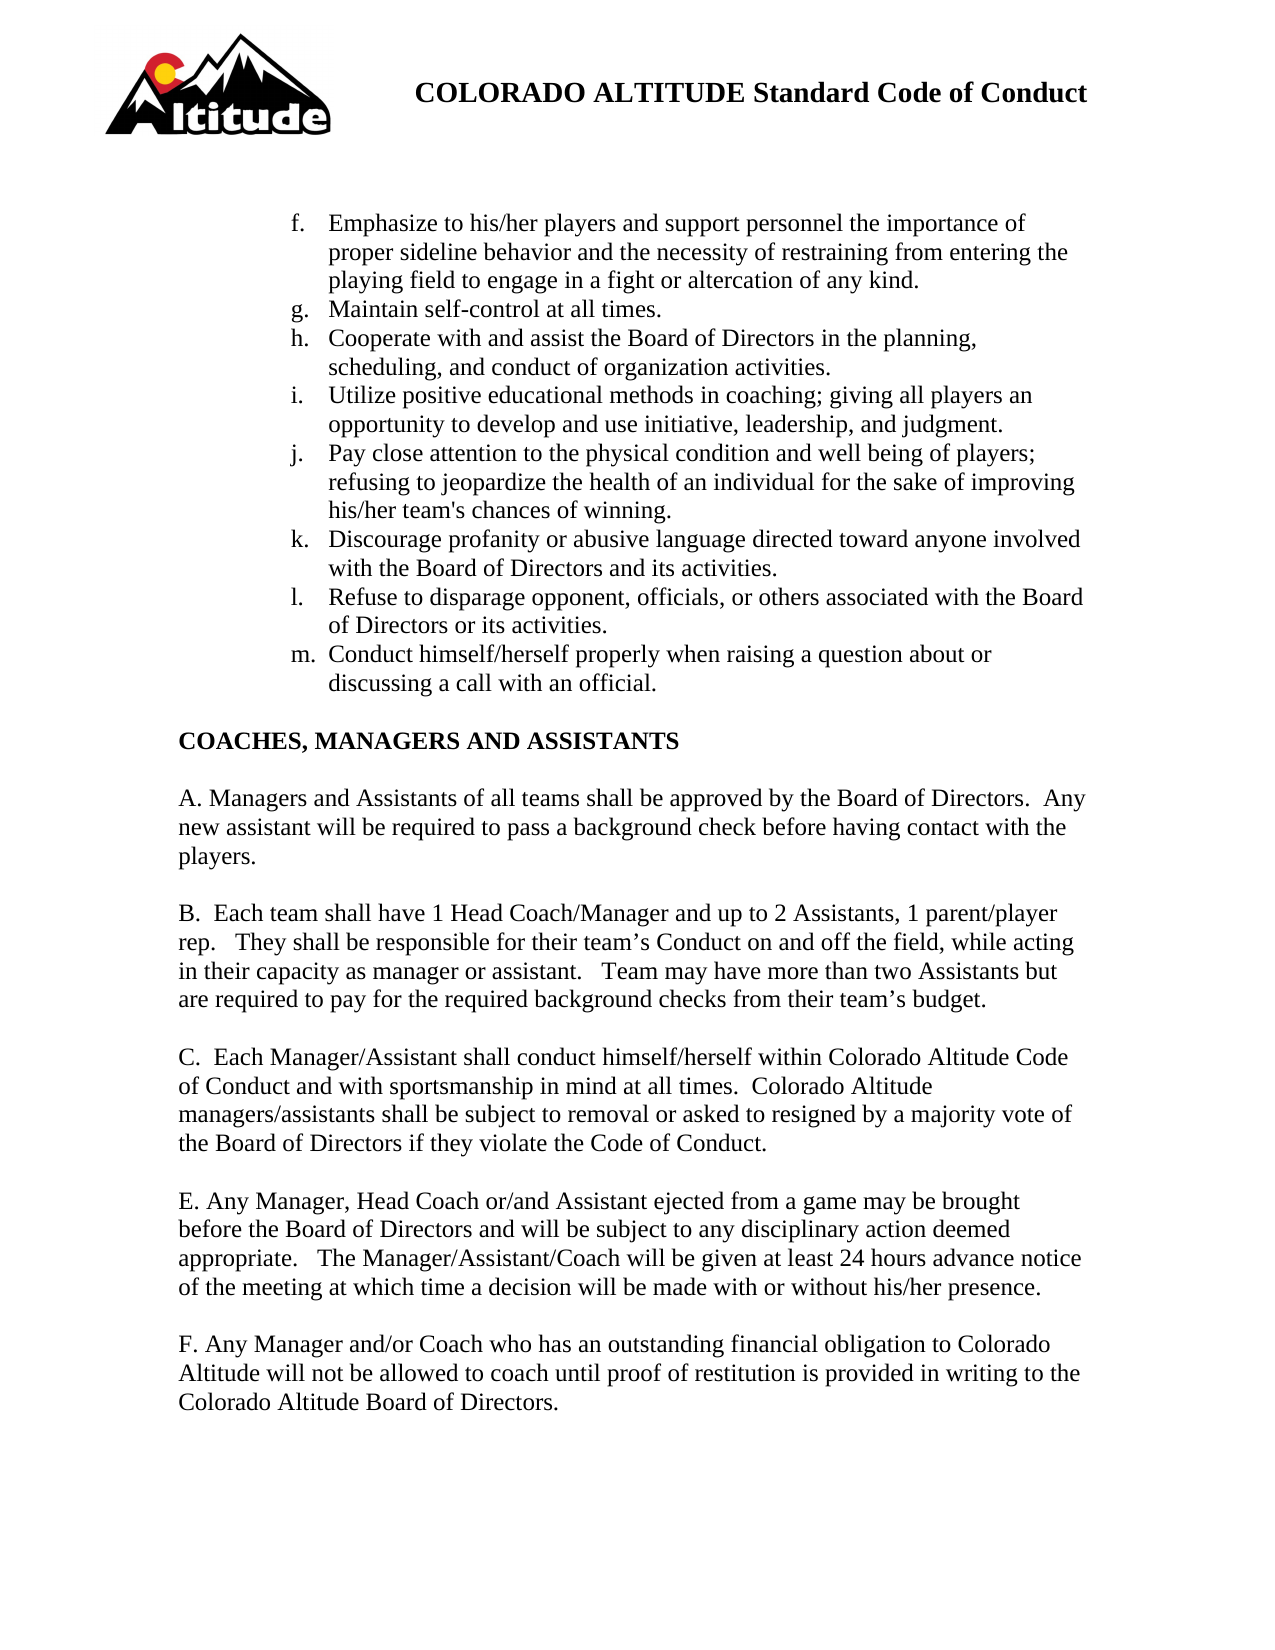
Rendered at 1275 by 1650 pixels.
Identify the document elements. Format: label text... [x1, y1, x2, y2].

picture [94, 25, 334, 136]
text COACHES, MANAGERS AND ASSISTANTS A. Managers and Assistants of all teams shall be approved by the Board of Directors. Any new assistant will be required to pass a background check before having contact with the players. [178, 726, 1087, 869]
list Refuse to disparage opponent, officials, or others associated with the Board of Directors or its activities. [291, 582, 1087, 639]
list Utilize positive educational methods in coaching; giving all players an opportunity to develop and use initiative, leadership, and judgment. [291, 380, 1087, 438]
text E. Any Manager, Head Coach or/and Assistant ejected from a game may be brought before the Board of Directors and will be subject to any disciplinary action deemed appropriate. The Manager/Assistant/Coach will be given at least 24 hours advance notice of the meeting at which time a decision will be made with or without his/her presence. [178, 1157, 1087, 1301]
list Discourage profanity or abusive language directed toward anyone involved with the Board of Directors and its activities. [291, 524, 1087, 582]
text C. Each Manager/Assistant shall conduct himself/herself within Colorado Altitude Code of Conduct and with sportsmanship in mind at all times. Colorado Altitude managers/assistants shall be subject to removal or asked to resigned by a majority vote of the Board of Directors if they violate the Code of Conduct. [178, 1013, 1087, 1157]
list Emphasize to his/her players and support personnel the importance of proper sideline behavior and the necessity of restraining from entering the playing field to engage in a fight or altercation of any kind. [291, 208, 1087, 294]
text F. Any Manager and/or Coach who has an outstanding financial obligation to Colorado Altitude will not be allowed to coach until proof of restitution is provided in writing to the Colorado Altitude Board of Directors. [178, 1301, 1087, 1416]
list Cooperate with and assist the Board of Directors in the planning, scheduling, and conduct of organization activities. [291, 323, 1087, 380]
list Conduct himself/herself properly when raising a question about or discussing a call with an official. [291, 639, 1087, 697]
list Pay close attention to the physical condition and well being of players; refusing to jeopardize the health of an individual for the sake of improving his/her team's chances of winning. [291, 438, 1087, 524]
text B. Each team shall have 1 Head Coach/Manager and up to 2 Assistants, 1 parent/player rep. They shall be responsible for their team’s Conduct on and off the field, while acting in their capacity as manager or assistant. Team may have more than two Assistants but are required to pay for the required background checks from their team’s budget. [178, 869, 1087, 1013]
list Maintain self-control at all times. [291, 294, 1087, 323]
